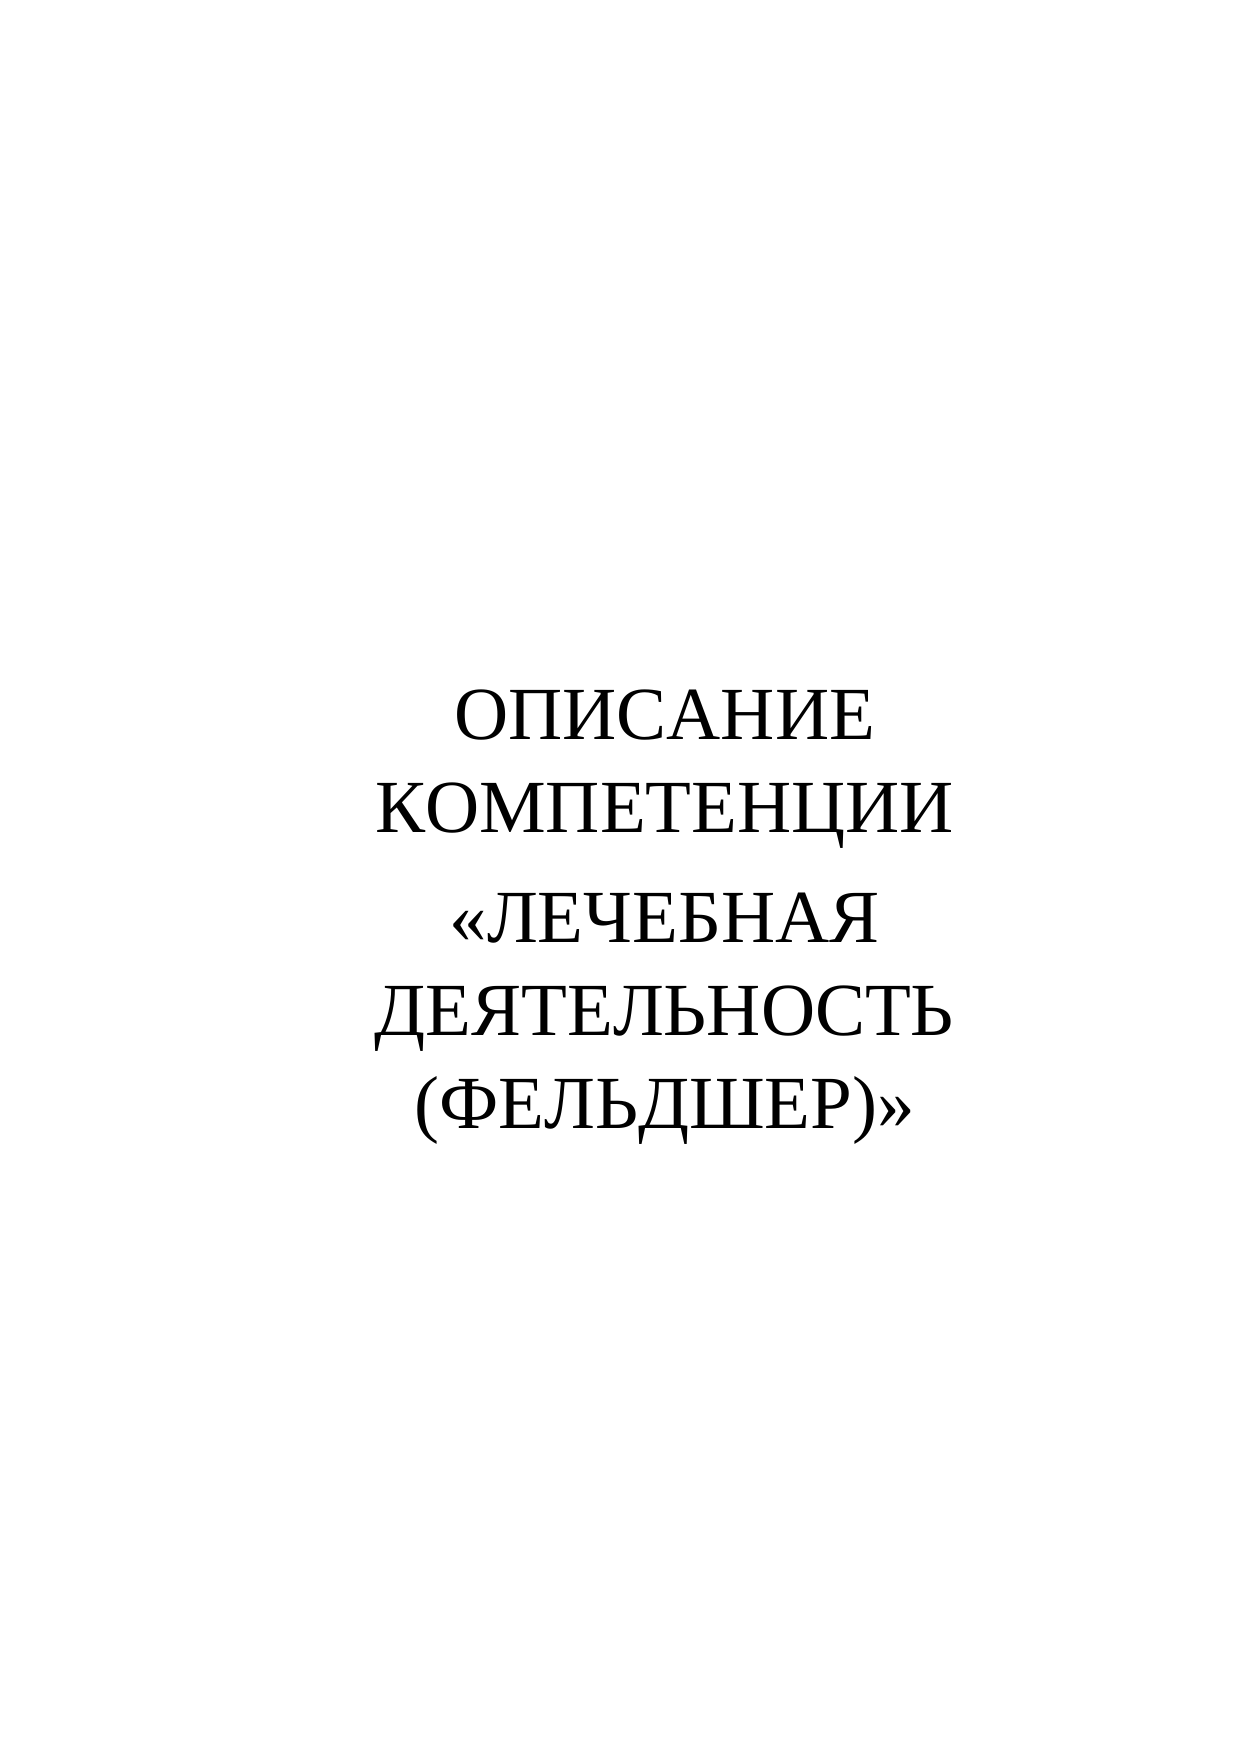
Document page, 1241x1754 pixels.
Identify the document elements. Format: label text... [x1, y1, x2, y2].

text ОПИСАНИЕ КОМПЕТЕНЦИИ [177, 669, 1152, 848]
text «ЛЕЧЕБНАЯ ДЕЯТЕЛЬНОСТЬ (ФЕЛЬДШЕР)» [177, 872, 1152, 1144]
